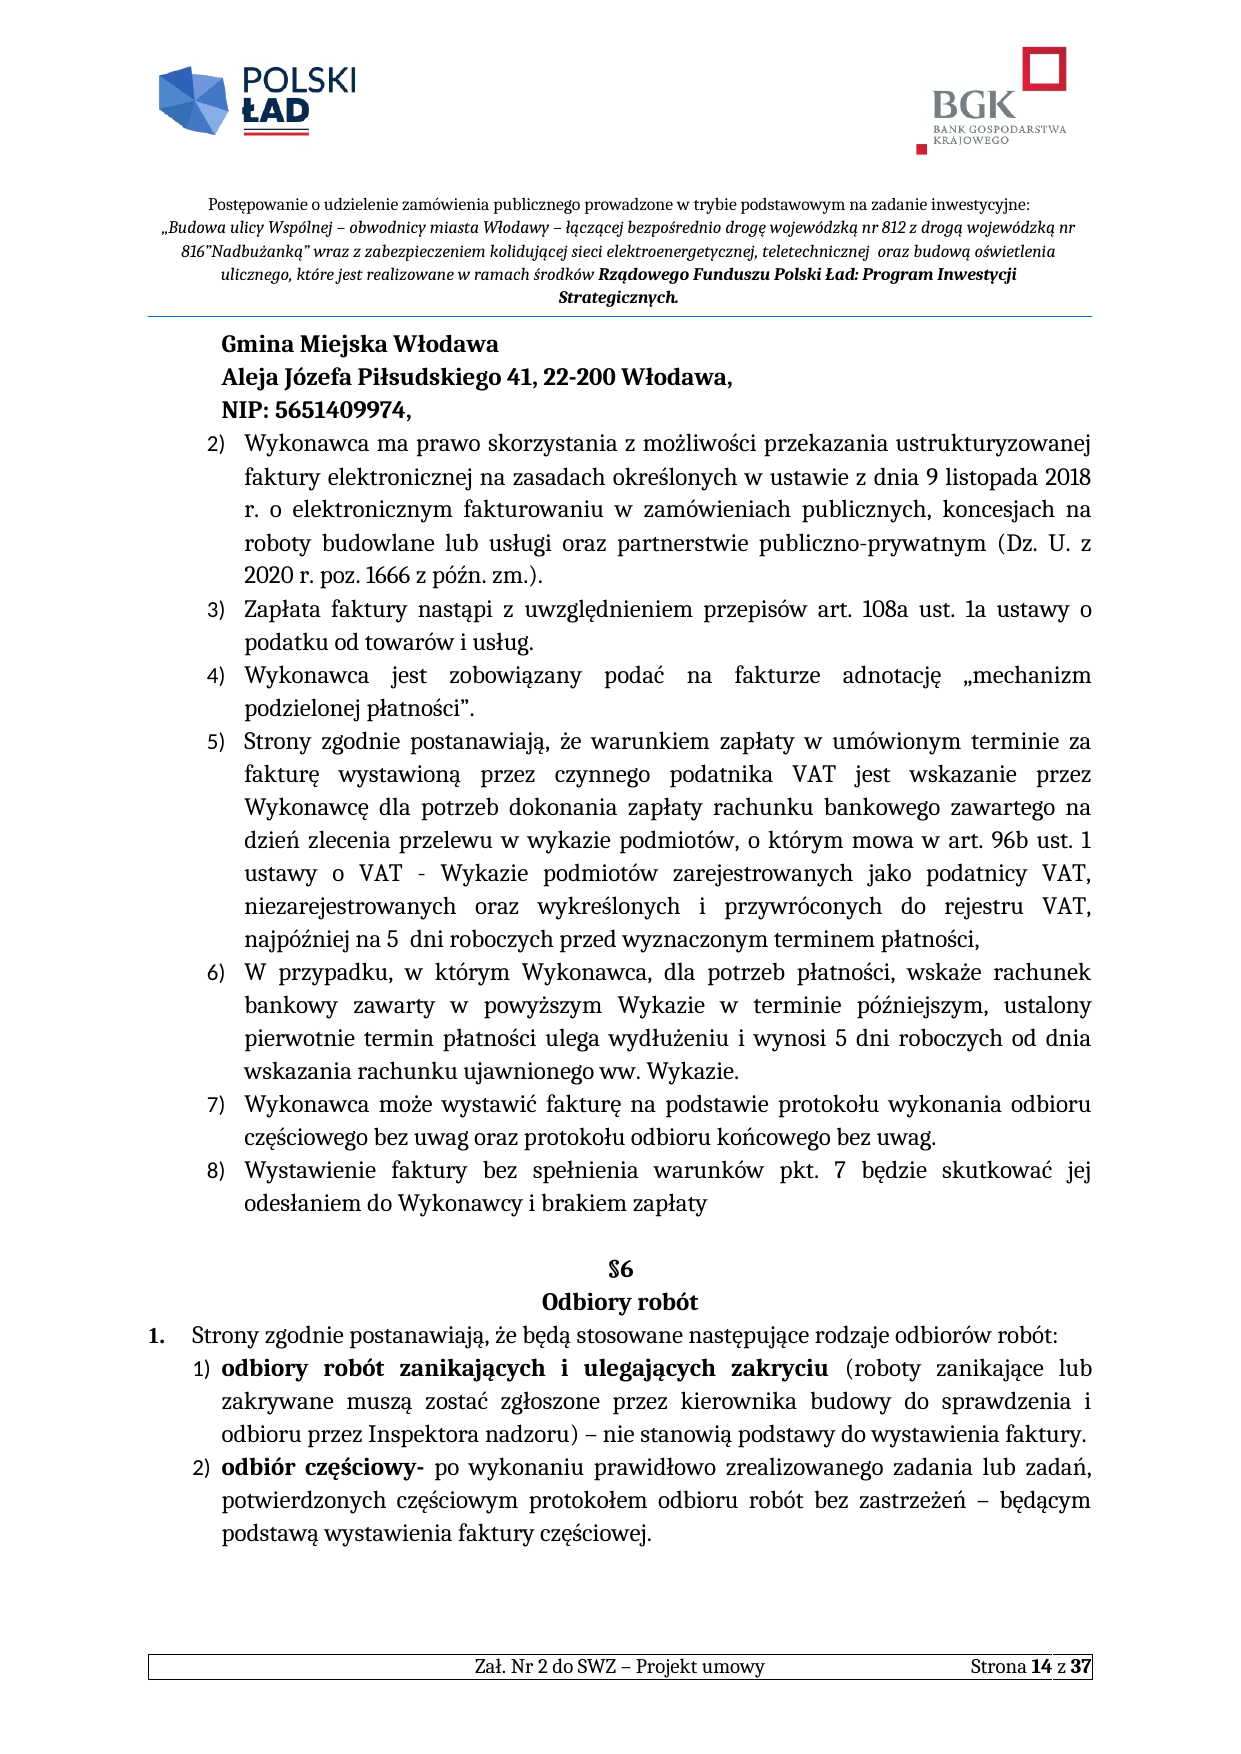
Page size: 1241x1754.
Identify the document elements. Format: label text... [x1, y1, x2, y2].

list Wystawienie faktury bez spełnienia warunków pkt. 7 będzie skutkować jej odesłaniem do Wykonawcy i brakiem zapłaty [207, 1156, 1093, 1218]
picture [900, 34, 1087, 165]
list Wykonawca jest zobowiązany podać na fakturze adnotację „mechanizm podzielonej płatności”. [207, 661, 1093, 722]
text §6 [148, 1255, 1093, 1284]
text Odbiory robót [148, 1288, 1093, 1317]
list Strony zgodnie postanawiają, że warunkiem zapłaty w umówionym terminie za fakturę wystawioną przez czynnego podatnika VAT jest wskazanie przez Wykonawcę dla potrzeb dokonania zapłaty rachunku bankowego zawartego na dzień zlecenia przelewu w wykazie podmiotów, o którym mowa w art. 96b ust. 1 ustawy o VAT - Wykazie podmiotów zarejestrowanych jako podatnicy VAT, niezarejestrowanych oraz wykreślonych i przywróconych do rejestru VAT, najpóźniej na 5 dni roboczych przed wyznaczonym terminem płatności, [207, 727, 1093, 953]
list W przypadku, w którym Wykonawca, dla potrzeb płatności, wskaże rachunek bankowy zawarty w powyższym Wykazie w terminie późniejszym, ustalony pierwotnie termin płatności ulega wydłużeniu i wynosi 5 dni roboczych od dnia wskazania rachunku ujawnionego ww. Wykazie. [207, 958, 1093, 1086]
text NIP: 5651409974, [221, 396, 1093, 425]
text Aleja Józefa Piłsudskiego 41, 22-200 Włodawa, [148, 363, 1093, 392]
list odbiory robót zanikających i ulegających zakryciu (roboty zanikające lub zakrywane muszą zostać zgłoszone przez kierownika budowy do sprawdzenia i odbioru przez Inspektora nadzoru) – nie stanowią podstawy do wystawienia faktury. [192, 1354, 1093, 1449]
list Wykonawca ma prawo skorzystania z możliwości przekazania ustrukturyzowanej faktury elektronicznej na zasadach określonych w ustawie z dnia 9 listopada 2018 r. o elektronicznym fakturowaniu w zamówieniach publicznych, koncesjach na roboty budowlane lub usługi oraz partnerstwie publiczno-prywatnym (Dz. U. z 2020 r. poz. 1666 z późn. zm.). [207, 429, 1093, 590]
list odbiór częściowy- po wykonaniu prawidłowo zrealizowanego zadania lub zadań, potwierdzonych częściowym protokołem odbioru robót bez zastrzeżeń – będącym podstawą wystawienia faktury częściowej. [192, 1453, 1093, 1548]
text Gmina Miejska Włodawa [148, 330, 1093, 359]
list Wykonawca może wystawić fakturę na podstawie protokołu wykonania odbioru częściowego bez uwag oraz protokołu odbioru końcowego bez uwag. [207, 1090, 1093, 1152]
picture [147, 34, 380, 165]
list Zapłata faktury nastąpi z uwzględnieniem przepisów art. 108a ust. 1a ustawy o podatku od towarów i usług. [207, 594, 1093, 656]
list Strony zgodnie postanawiają, że będą stosowane następujące rodzaje odbiorów robót: [148, 1321, 1093, 1350]
